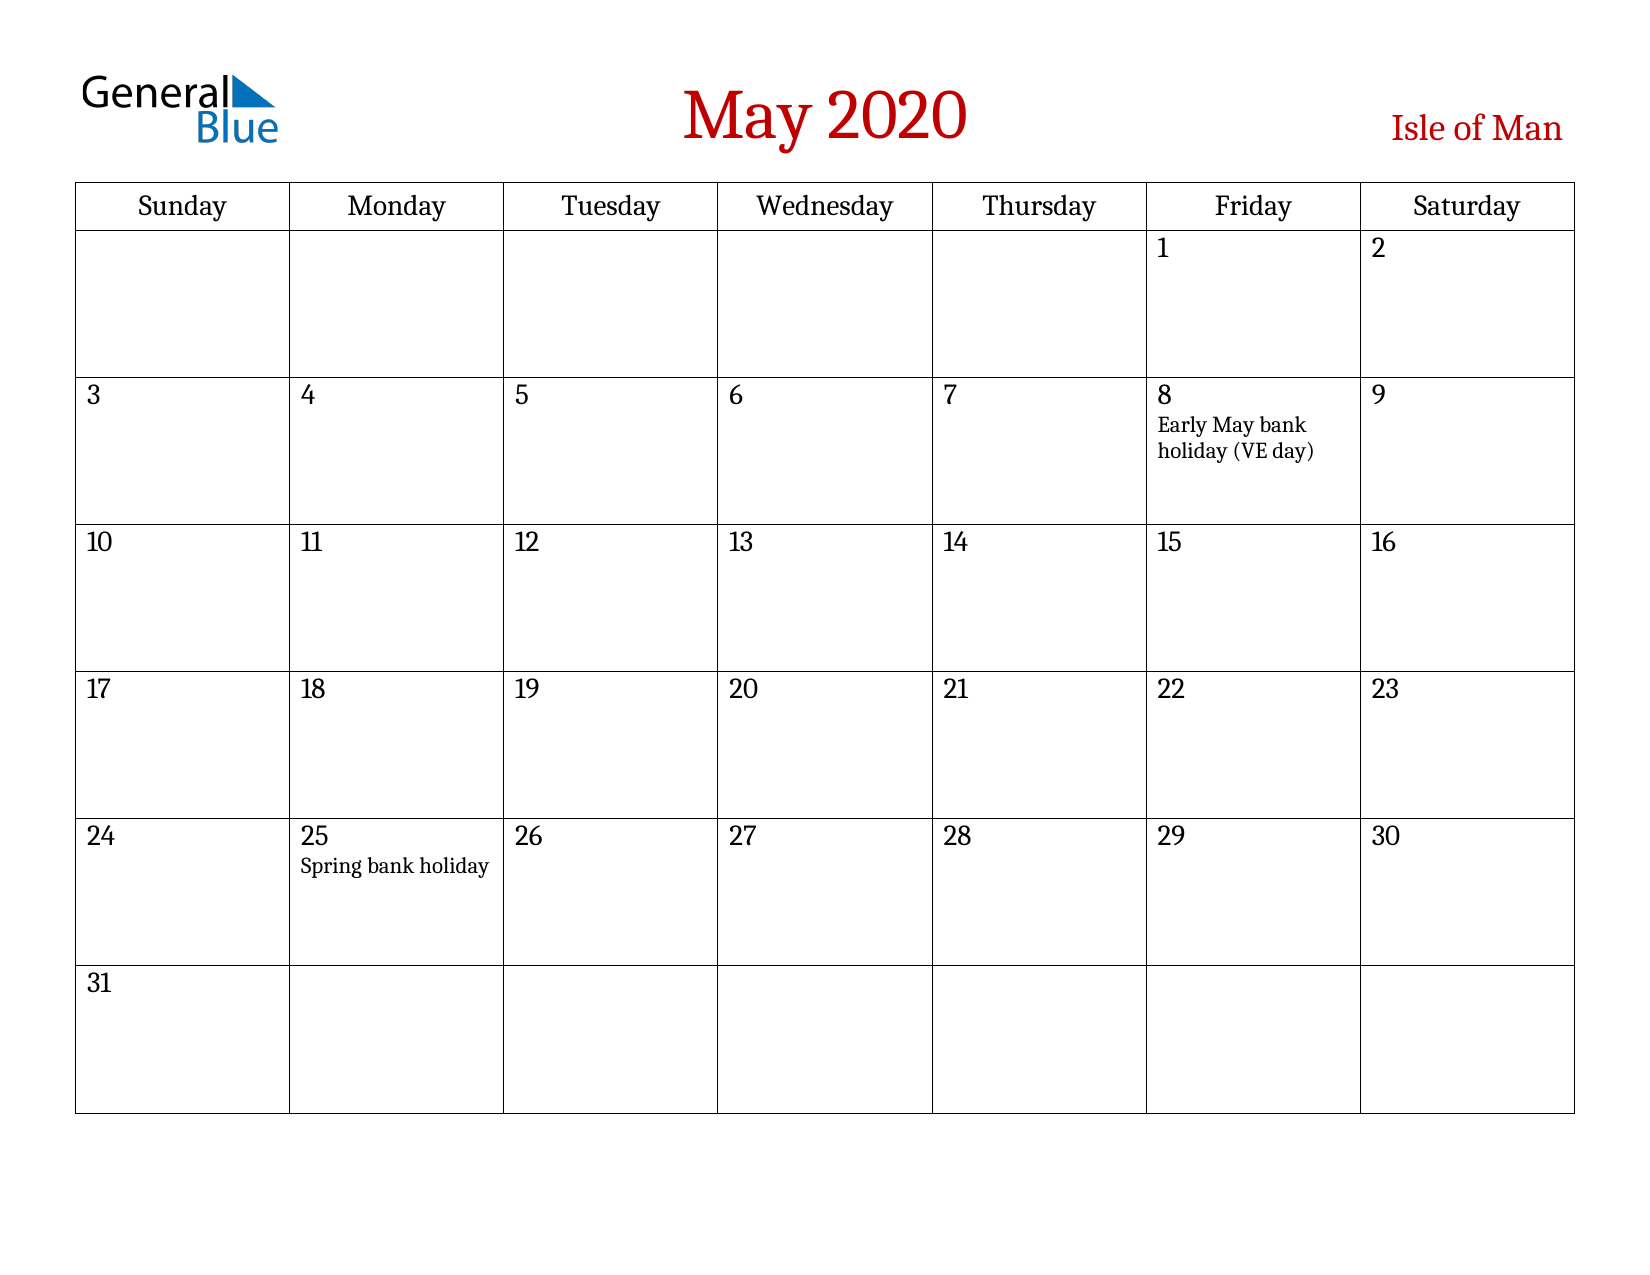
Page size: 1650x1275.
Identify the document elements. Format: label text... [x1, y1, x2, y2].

table_cell [933, 966, 1146, 1000]
table_cell [290, 706, 503, 818]
table_cell [1361, 1000, 1574, 1112]
table_cell [1147, 1000, 1360, 1112]
table_cell 18 [290, 672, 503, 706]
table_cell 11 [290, 525, 503, 559]
table_cell [504, 265, 717, 377]
table_cell 6 [718, 378, 932, 412]
table_cell [290, 966, 503, 1000]
table_cell Spring bank holiday [290, 853, 503, 965]
table_cell [290, 559, 503, 671]
table_cell [1147, 265, 1360, 377]
table_cell 26 [504, 819, 717, 853]
table_cell [1147, 559, 1360, 671]
table_cell [1147, 853, 1360, 965]
table_header [76, 75, 503, 182]
table_cell Early May bank holiday (VE day) [1147, 412, 1360, 524]
table_cell [1361, 559, 1574, 671]
table_cell [718, 559, 932, 671]
table_cell 8 [1147, 378, 1360, 412]
table_cell [1361, 966, 1574, 1000]
table_cell [718, 412, 932, 524]
table_cell [1361, 412, 1574, 524]
table_cell [1361, 706, 1574, 818]
table_cell [933, 412, 1146, 524]
table_cell [76, 231, 289, 264]
table_cell 7 [933, 378, 1146, 412]
table_cell 12 [504, 525, 717, 559]
table_cell [76, 265, 289, 377]
table_cell [933, 853, 1146, 965]
table_cell 25 [290, 819, 503, 853]
table_cell [1361, 265, 1574, 377]
table_cell [504, 231, 717, 264]
table_cell [718, 265, 932, 377]
table_cell [76, 559, 289, 671]
table_cell 16 [1361, 525, 1574, 559]
table_header May 2020 [504, 75, 1146, 182]
table_cell 2 [1361, 231, 1574, 264]
table_cell [76, 706, 289, 818]
table_cell 3 [76, 378, 289, 412]
table_cell [1147, 706, 1360, 818]
table_cell 14 [933, 525, 1146, 559]
table_cell [290, 231, 503, 264]
table_cell 31 [76, 966, 289, 1000]
table_cell Wednesday [718, 183, 932, 230]
table_cell 17 [76, 672, 289, 706]
table_cell 13 [718, 525, 932, 559]
table_cell [1361, 853, 1574, 965]
table_cell 28 [933, 819, 1146, 853]
table_cell 24 [76, 819, 289, 853]
table_cell 15 [1147, 525, 1360, 559]
table_cell [933, 265, 1146, 377]
table_cell [76, 1000, 289, 1112]
table_cell [504, 412, 717, 524]
table_cell [718, 1000, 932, 1112]
table_cell 29 [1147, 819, 1360, 853]
table_cell 27 [718, 819, 932, 853]
table_cell [76, 412, 289, 524]
table_cell 19 [504, 672, 717, 706]
table_cell 10 [76, 525, 289, 559]
picture [82, 75, 278, 143]
table_cell [933, 706, 1146, 818]
table_cell [933, 559, 1146, 671]
table_cell [504, 1000, 717, 1112]
table_cell Tuesday [504, 183, 717, 230]
table_cell Friday [1147, 183, 1360, 230]
table_cell [290, 1000, 503, 1112]
table_cell [76, 853, 289, 965]
table_cell 9 [1361, 378, 1574, 412]
table_cell [504, 966, 717, 1000]
table_cell Sunday [76, 183, 289, 230]
table_cell [504, 559, 717, 671]
table_cell [718, 231, 932, 264]
table_cell [290, 412, 503, 524]
table_cell Monday [290, 183, 503, 230]
table_cell 30 [1361, 819, 1574, 853]
table_cell Thursday [933, 183, 1146, 230]
table_cell 21 [933, 672, 1146, 706]
table_cell 1 [1147, 231, 1360, 264]
table_cell 23 [1361, 672, 1574, 706]
table_cell [718, 706, 932, 818]
table_cell [718, 853, 932, 965]
table_cell [504, 706, 717, 818]
table_cell [718, 966, 932, 1000]
table_cell [1147, 966, 1360, 1000]
table_cell 22 [1147, 672, 1360, 706]
table_cell 4 [290, 378, 503, 412]
table_cell Saturday [1361, 183, 1574, 230]
table_cell [290, 265, 503, 377]
table_cell 20 [718, 672, 932, 706]
table_cell [933, 1000, 1146, 1112]
table_header Isle of Man [1146, 75, 1574, 182]
table_cell [504, 853, 717, 965]
table_cell [933, 231, 1146, 264]
table_cell 5 [504, 378, 717, 412]
